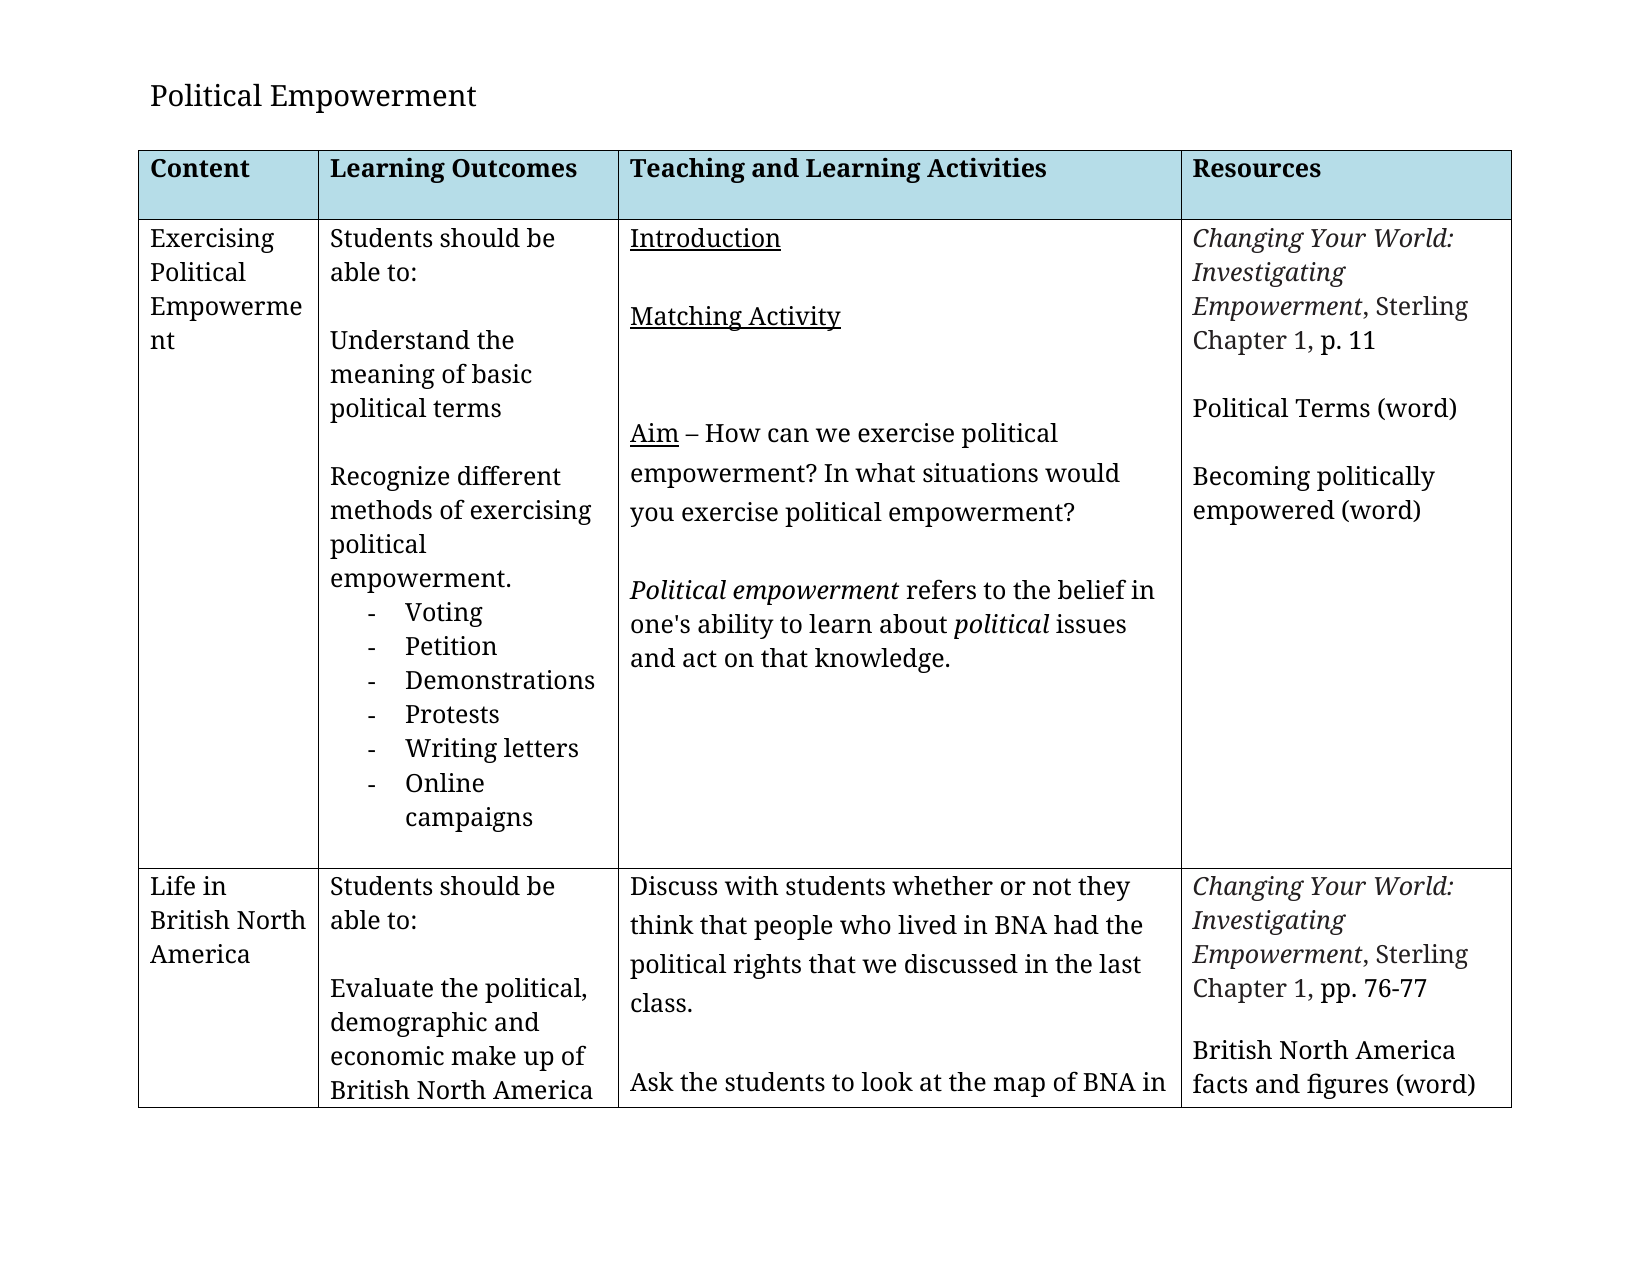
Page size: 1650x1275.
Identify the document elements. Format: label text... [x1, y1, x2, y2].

table_header Content [139, 151, 318, 219]
table_header Resources [1182, 151, 1511, 219]
table_cell Changing Your World: Investigating Empowerment, Sterling Chapter 1, p. 11 Political Terms (word) Becoming politically empowered (word) [1182, 220, 1511, 867]
table_cell Students should be able to: Understand the meaning of basic political terms Recognize different methods of exercising political empowerment. Voting Petition Demonstrations Protests Writing letters Online campaigns [319, 220, 618, 867]
table_cell Exercising Political Empowerment [139, 220, 318, 867]
table_header Learning Outcomes [319, 151, 618, 219]
table_header Teaching and Learning Activities [619, 151, 1181, 219]
table_cell Introduction Matching Activity Aim – How can we exercise political empowerment? In what situations would you exercise political empowerment? Political empowerment refers to the belief in one's ability to learn about political issues and act on that knowledge. [619, 220, 1181, 867]
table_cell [319, 869, 618, 1107]
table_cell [619, 869, 1181, 1107]
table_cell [1182, 869, 1511, 1107]
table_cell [139, 869, 318, 1107]
